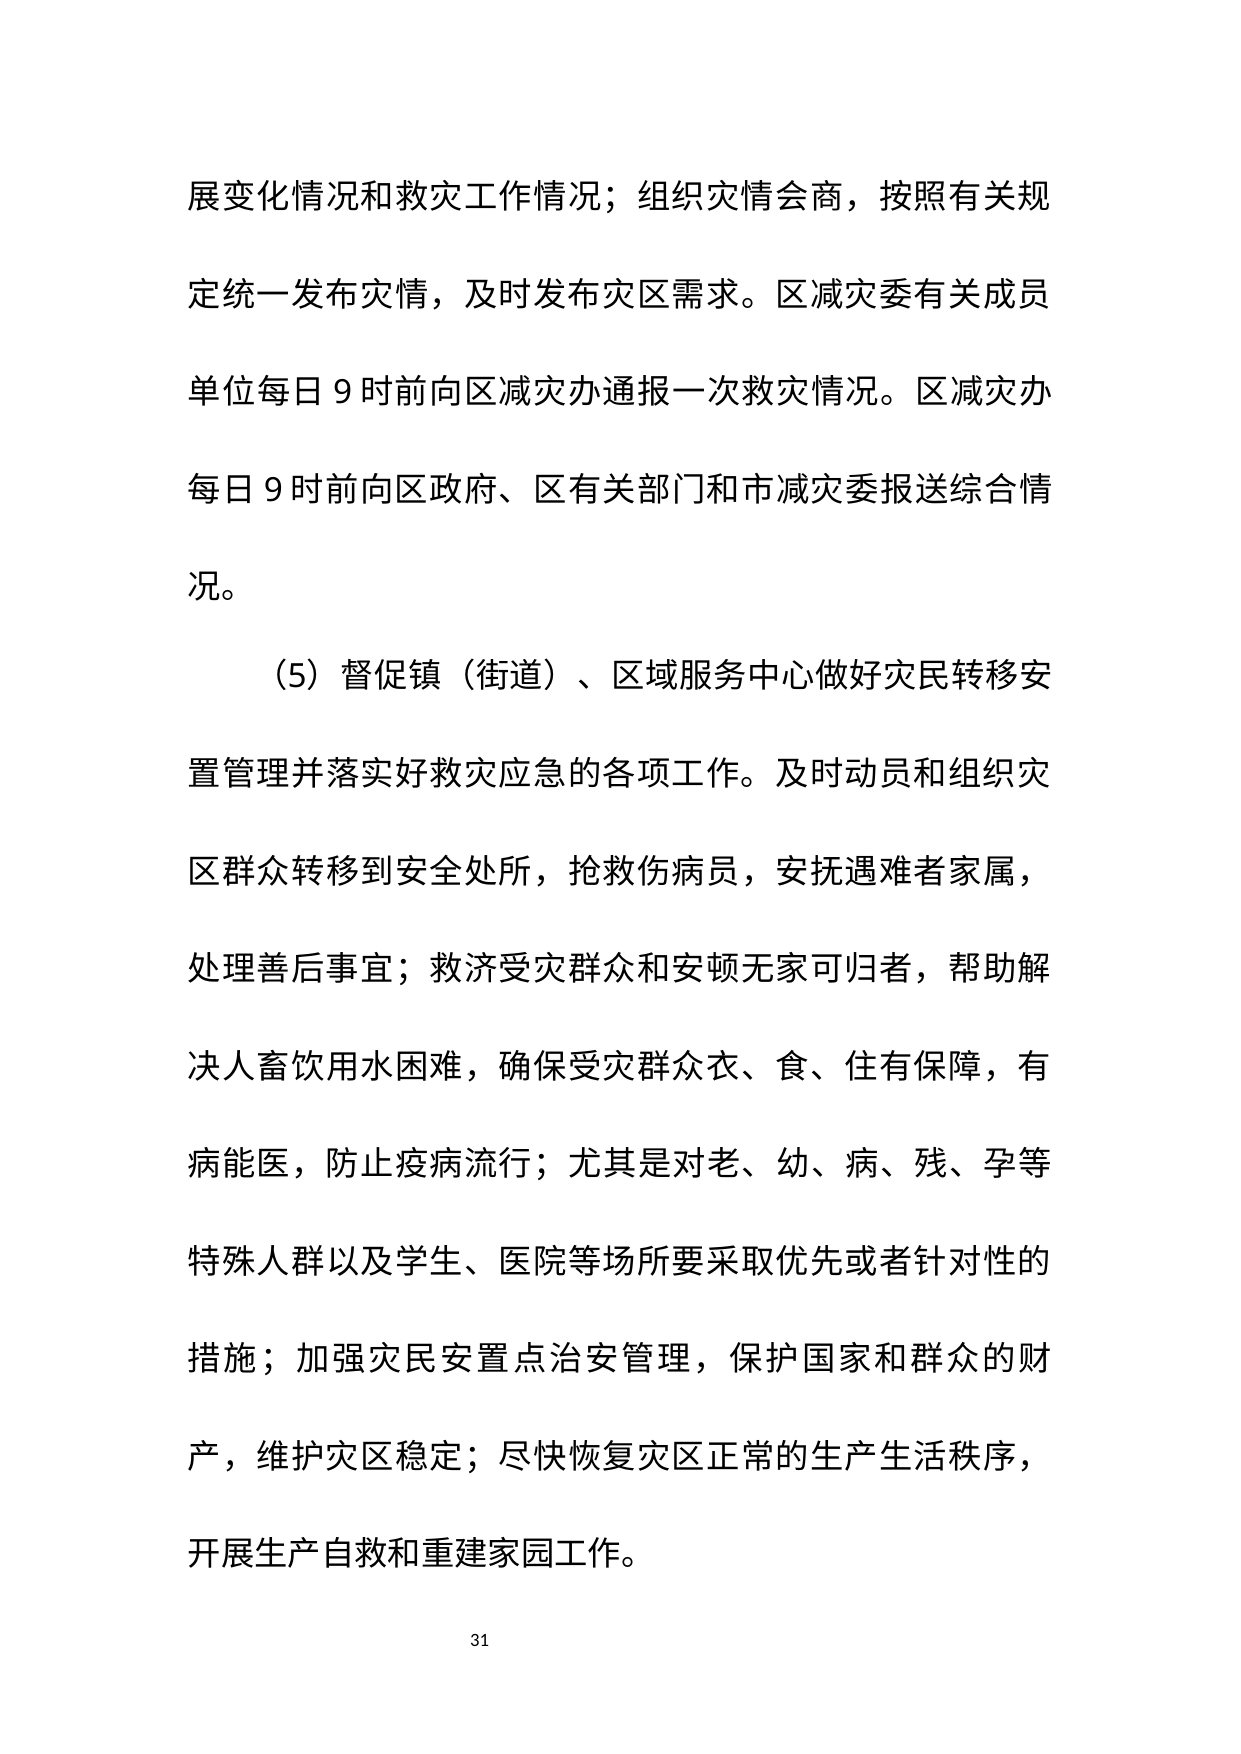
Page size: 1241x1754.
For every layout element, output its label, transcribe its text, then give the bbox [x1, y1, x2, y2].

list 督促镇（街道）、区域服务中心做好灾民转移安置管理并落实好救灾应急的各项工作。及时动员和组织灾区群众转移到安全处所，抢救伤病员，安抚遇难者家属，处理善后事宜；救济受灾群众和安顿无家可归者，帮助解决人畜饮用水困难，确保受灾群众衣、食、住有保障，有病能医，防止疫病流行；尤其是对老、幼、病、残、孕等特殊人群以及学生、医院等场所要采取优先或者针对性的措施；加强灾民安置点治安管理，保护国家和群众的财产，维护灾区稳定；尽快恢复灾区正常的生产生活秩序，开展生产自救和重建家园工作。 [187, 641, 1053, 1583]
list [187, 162, 1053, 617]
